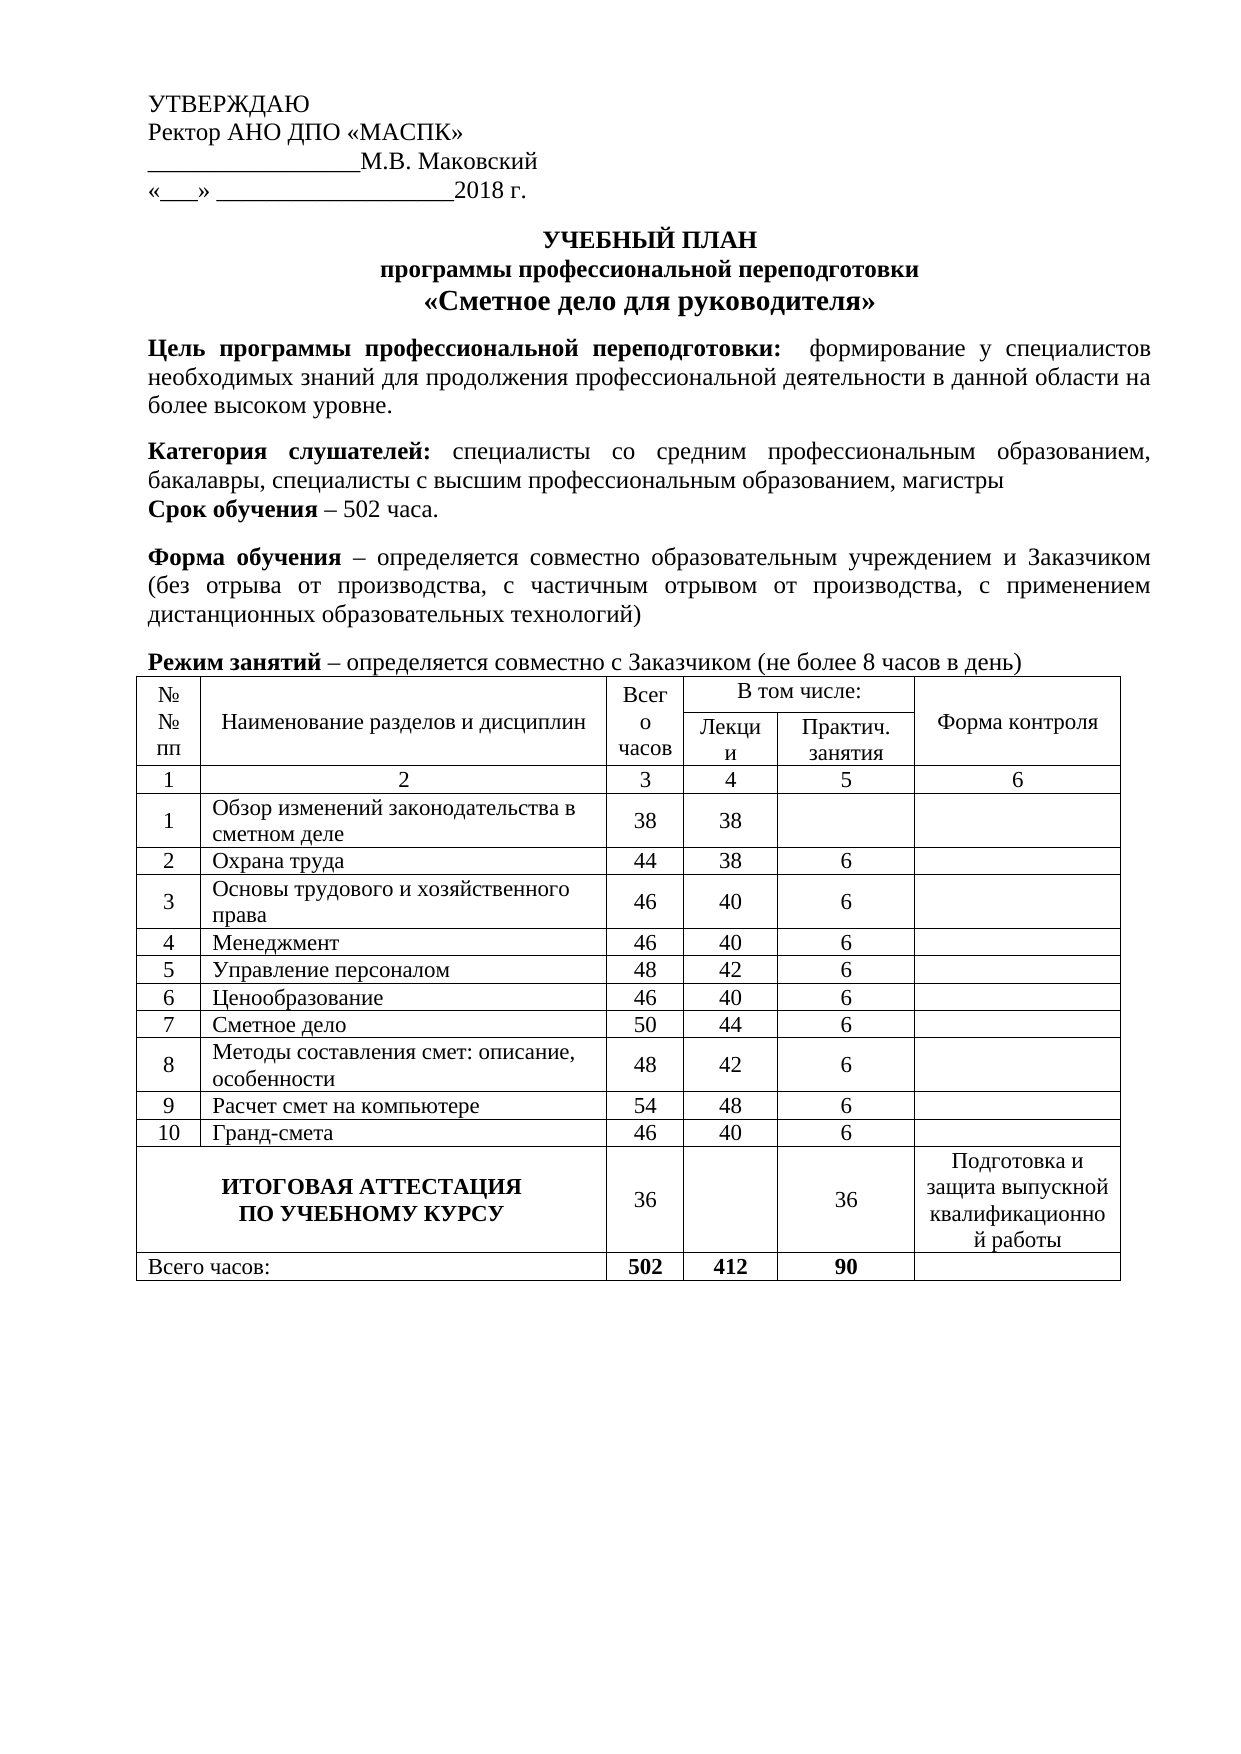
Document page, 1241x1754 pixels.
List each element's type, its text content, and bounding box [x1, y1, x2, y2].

table_header Наименование разделов и дисциплин [201, 677, 606, 765]
table_cell 38 [607, 794, 683, 847]
table_cell 40 [684, 984, 777, 1010]
text Форма обучения – определяется совместно образовательным учреждением и Заказчиком (без отрыва от производства, с частичным отрывом от производства, с применением дистанционных образовательных технологий) [148, 542, 1152, 628]
table_cell 2 [201, 766, 606, 793]
table_cell 38 [684, 794, 777, 847]
table_cell [915, 1092, 1120, 1118]
text Режим занятий – определяется совместно с Заказчиком (не более 8 часов в день) [148, 647, 1152, 676]
table_cell 5 [778, 766, 914, 793]
table_cell Практич. занятия [778, 713, 914, 765]
table_cell 3 [607, 766, 683, 793]
table_cell 40 [684, 929, 777, 955]
table_cell [915, 984, 1120, 1010]
text _________________М.В. Маковский [148, 146, 1152, 175]
table_cell [915, 1253, 1120, 1280]
table_cell 6 [778, 929, 914, 955]
table_cell 6 [137, 984, 200, 1010]
table_cell Охрана труда [201, 848, 606, 874]
table_cell 4 [684, 766, 777, 793]
table_cell 412 [684, 1253, 777, 1280]
table_cell 46 [607, 929, 683, 955]
table_cell 6 [778, 875, 914, 928]
table_cell 46 [607, 1120, 683, 1146]
text Цель программы профессиональной переподготовки: формирование у специалистов необходимых знаний для продолжения профессиональной деятельности в данной области на более высоком уровне. [148, 333, 1152, 419]
table_cell [684, 1147, 777, 1252]
table_cell 6 [778, 1011, 914, 1037]
table_cell 44 [684, 1011, 777, 1037]
table_cell 36 [778, 1147, 914, 1252]
table_cell 3 [137, 875, 200, 928]
table_cell Всего часов: [137, 1253, 606, 1280]
text «Сметное дело для руководителя» [148, 283, 1152, 316]
table_cell Управление персоналом [201, 956, 606, 982]
table_cell 9 [137, 1092, 200, 1118]
table_cell Сметное дело [201, 1011, 606, 1037]
table_cell 38 [684, 848, 777, 874]
table_cell 46 [607, 875, 683, 928]
table_cell Подготовка и защита выпускной квалификационной работы [915, 1147, 1120, 1252]
table_cell [915, 794, 1120, 847]
table_cell 48 [607, 956, 683, 982]
table_cell [915, 875, 1120, 928]
table_cell 4 [137, 929, 200, 955]
table_cell Обзор изменений законодательства в сметном деле [344, 794, 606, 847]
table_cell 6 [778, 1092, 914, 1118]
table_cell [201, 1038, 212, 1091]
table_cell 42 [684, 1038, 777, 1091]
table_cell Лекции [684, 713, 777, 765]
table_cell [778, 794, 914, 847]
text УЧЕБНЫЙ ПЛАН [148, 225, 1152, 254]
table_cell Ценообразование [201, 984, 606, 1010]
table_cell Методы составления смет: описание, особенности [335, 1038, 606, 1091]
text УТВЕРЖДАЮ [148, 89, 1152, 117]
table_cell [915, 956, 1120, 982]
table_header Форма контроля [915, 677, 1120, 765]
text Срок обучения – 502 часа. [148, 494, 1152, 522]
table_cell 36 [607, 1147, 683, 1252]
table_cell 8 [137, 1038, 200, 1091]
text программы профессиональной переподготовки [148, 254, 1152, 283]
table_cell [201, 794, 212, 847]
table_cell [915, 929, 1120, 955]
table_cell 502 [607, 1253, 683, 1280]
table_cell 1 [137, 794, 200, 847]
table_cell 6 [915, 766, 1120, 793]
table_cell 7 [137, 1011, 200, 1037]
table_cell [915, 1038, 1120, 1091]
table_cell 48 [607, 1038, 683, 1091]
table_cell [915, 848, 1120, 874]
table_cell 6 [778, 848, 914, 874]
table_cell 6 [778, 956, 914, 982]
table_header В том числе: [684, 677, 914, 712]
table_cell Расчет смет на компьютере [201, 1092, 606, 1118]
table_cell [915, 1011, 1120, 1037]
table_cell 10 [137, 1120, 200, 1146]
table_cell 1 [137, 766, 200, 793]
table_cell 50 [607, 1011, 683, 1037]
table_cell Гранд-смета [201, 1120, 606, 1146]
table_cell 40 [684, 1120, 777, 1146]
table_header Всего часов [607, 677, 683, 765]
table_cell 2 [137, 848, 200, 874]
table_cell 40 [684, 875, 777, 928]
table_cell 48 [684, 1092, 777, 1118]
table_cell ИТОГОВАЯ АТТЕСТАЦИЯ ПО УЧЕБНОМУ КУРСУ [137, 1147, 606, 1252]
table_cell 6 [778, 1120, 914, 1146]
text «___» ___________________2018 г. [148, 175, 1152, 204]
table_cell 90 [778, 1253, 914, 1280]
table_cell 6 [778, 984, 914, 1010]
table_header №№ пп [137, 677, 200, 765]
table_cell Основы трудового и хозяйственного права [201, 875, 606, 928]
table_cell 42 [684, 956, 777, 982]
table_cell 6 [778, 1038, 914, 1091]
text Категория слушателей: специалисты со средним профессиональным образованием, бакалавры, специалисты с высшим профессиональным образованием, магистры [148, 436, 1152, 494]
table_cell 5 [137, 956, 200, 982]
table_cell 44 [607, 848, 683, 874]
table_cell 54 [607, 1092, 683, 1118]
table_cell 46 [607, 984, 683, 1010]
table_cell Менеджмент [201, 929, 606, 955]
text Ректор АНО ДПО «МАСПК» [148, 117, 1152, 146]
table_cell [915, 1120, 1120, 1146]
